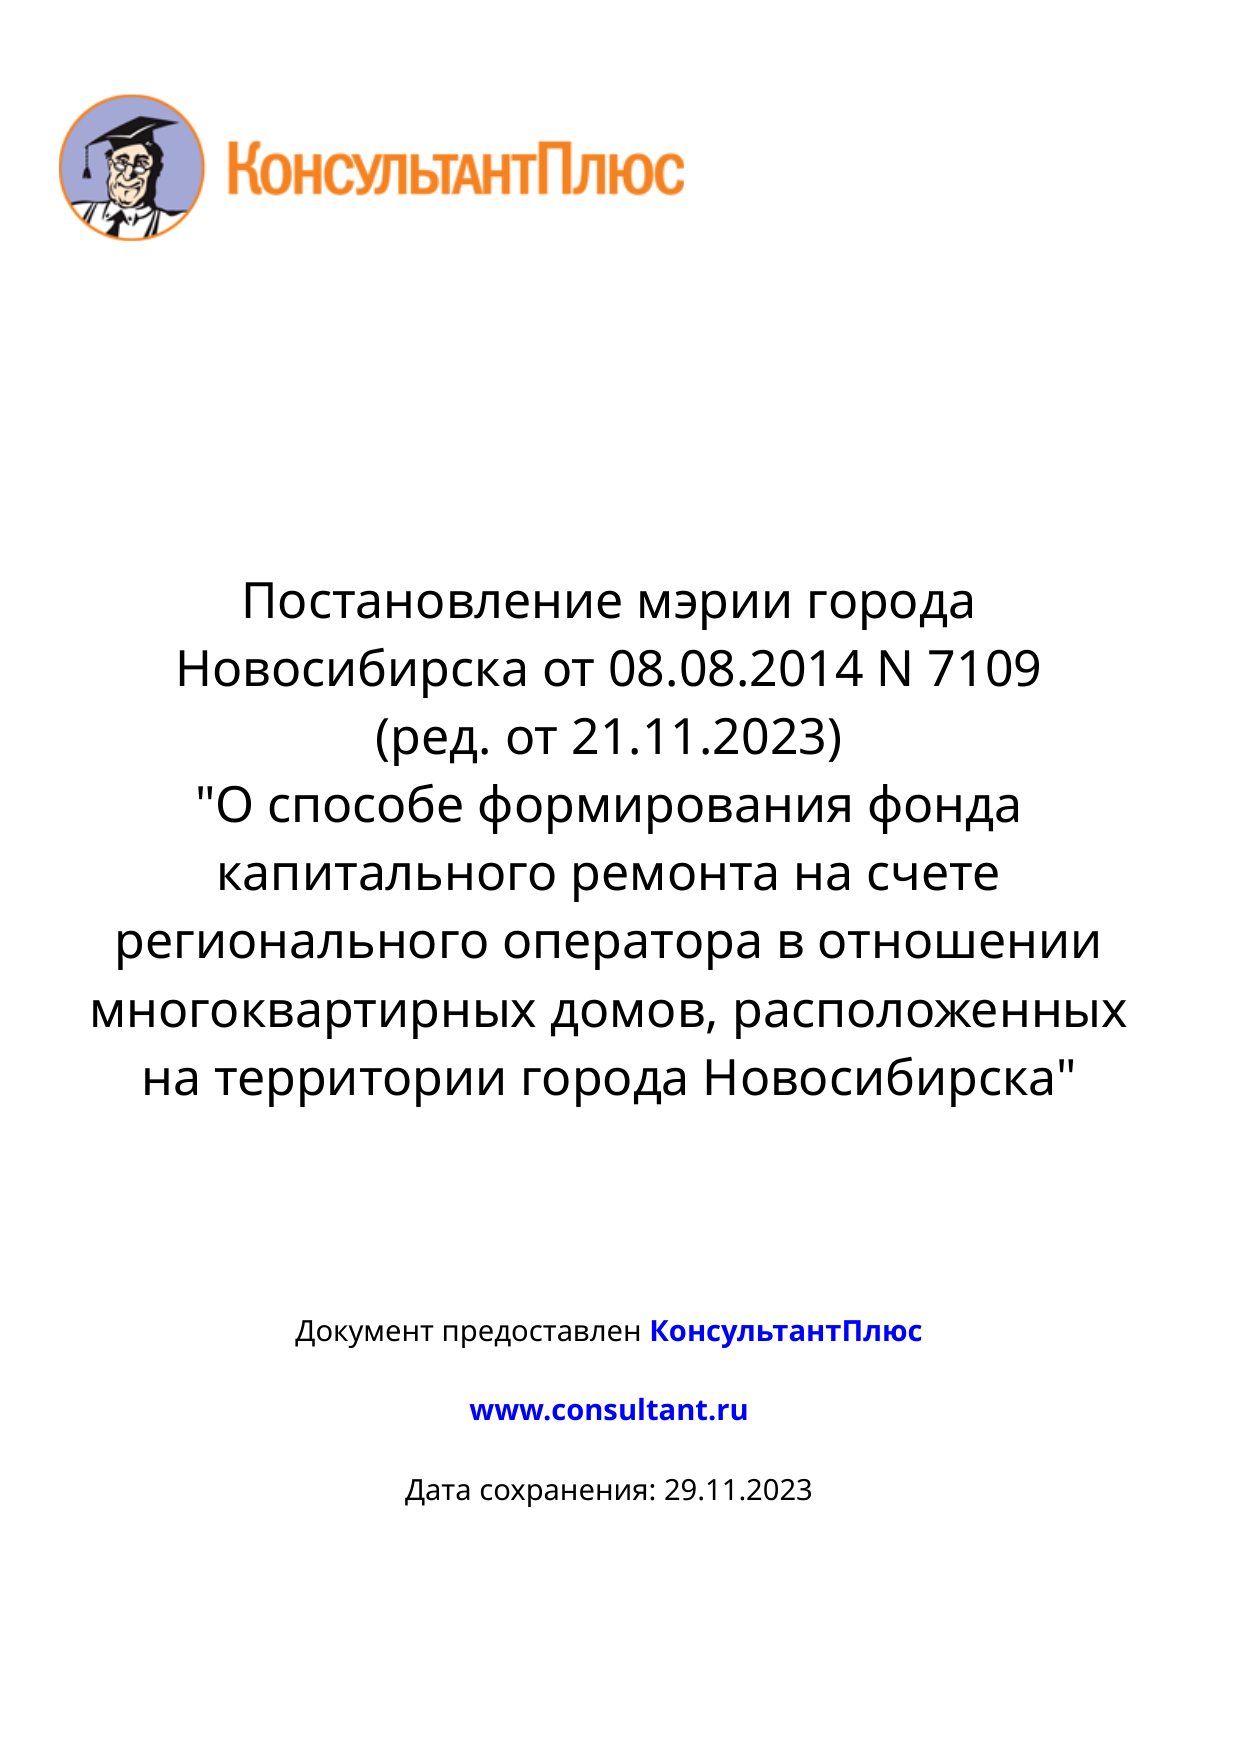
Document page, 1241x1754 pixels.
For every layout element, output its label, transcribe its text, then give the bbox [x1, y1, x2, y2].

table_cell Документ предоставлен КонсультантПлюс www.consultant.ru Дата сохранения: 29.11.2023 [51, 1272, 1167, 1587]
table_cell Постановление мэрии города Новосибирска от 08.08.2014 N 7109 (ред. от 21.11.2023) "О способе формирования фонда капитального ремонта на счете регионального оператора в отношении многоквартирных домов, расположенных на территории города Новосибирска" [51, 403, 1167, 1272]
picture [59, 93, 684, 243]
table_header [51, 88, 1167, 403]
